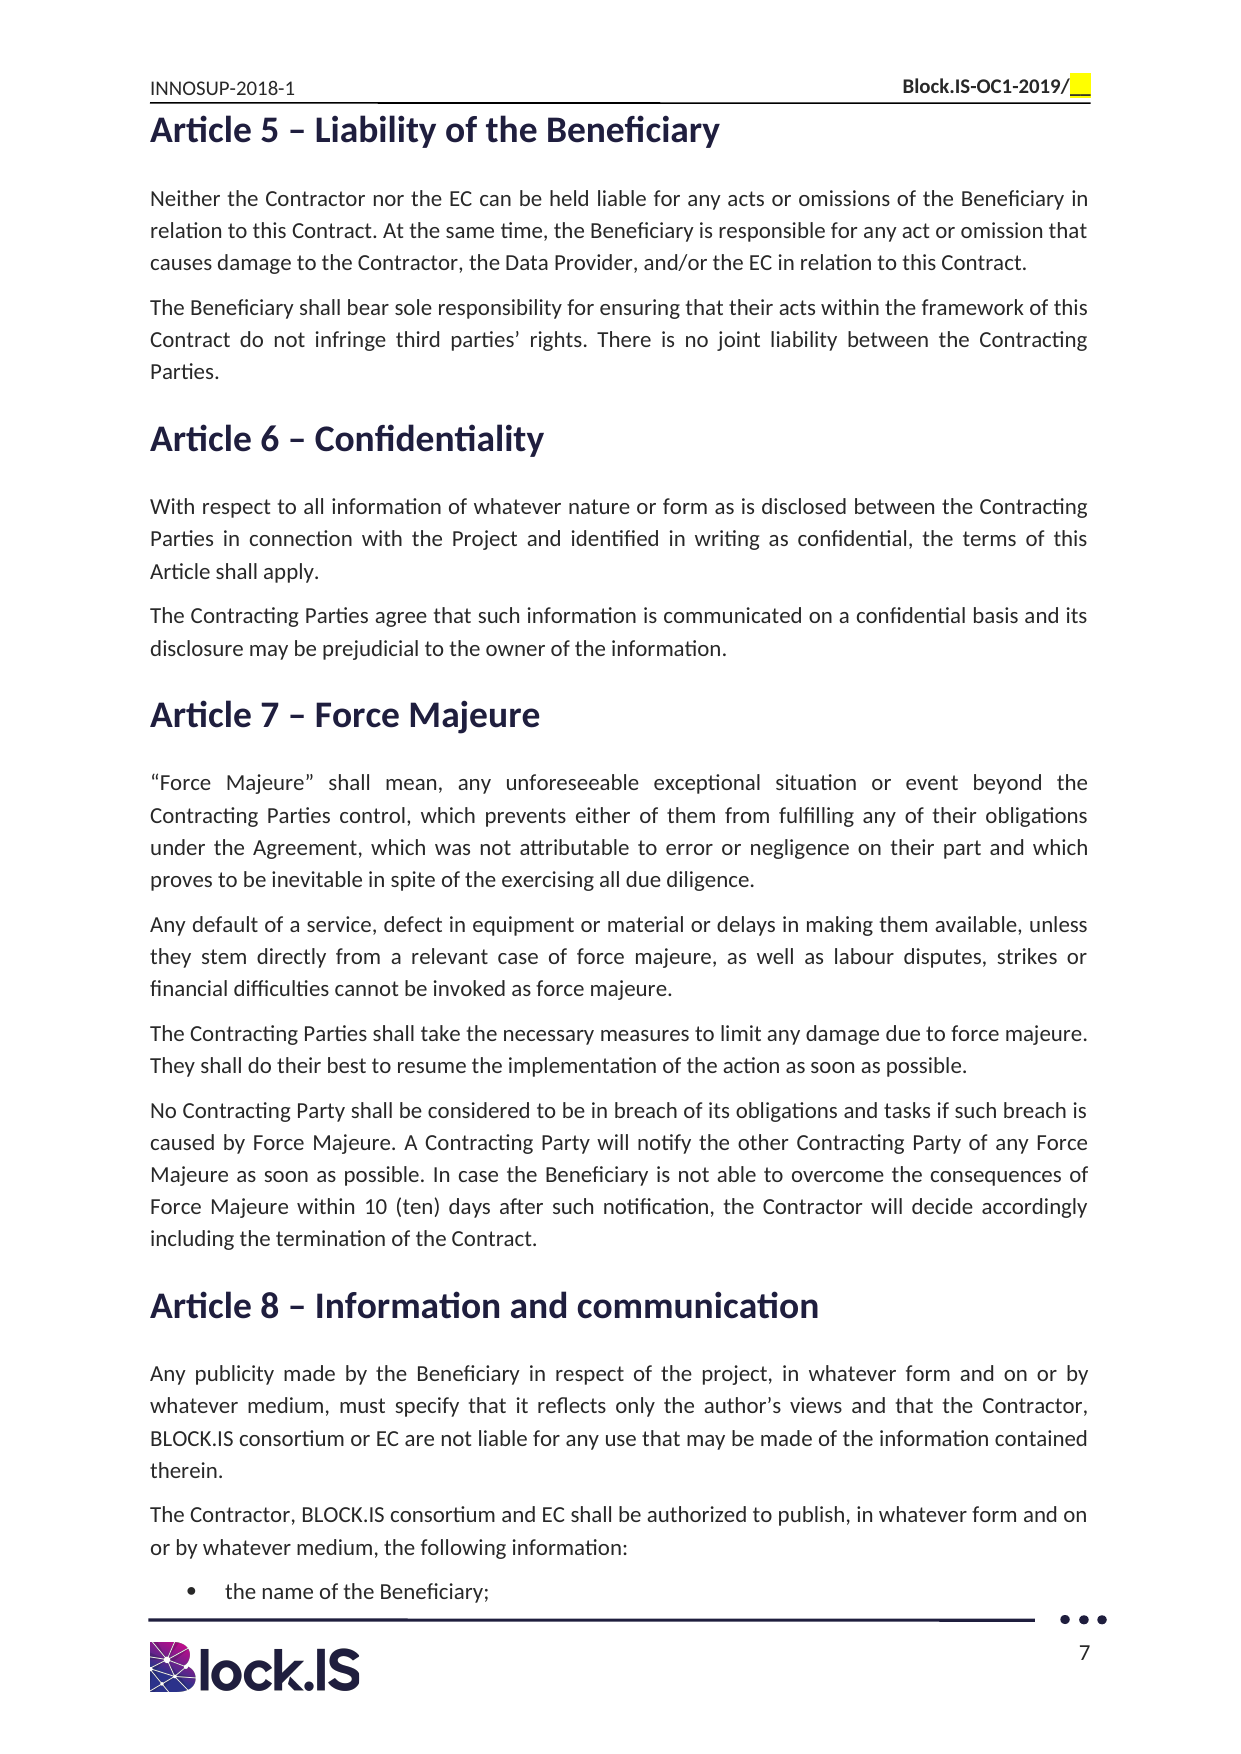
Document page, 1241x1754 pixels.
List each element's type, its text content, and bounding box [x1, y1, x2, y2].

list the name of the Beneficiary; [187, 1577, 1090, 1606]
text Any default of a service, defect in equipment or material or delays in making them available, unless they stem directly from a relevant case of force majeure, as well as labour disputes, strikes or financial difficulties cannot be invoked as force majeure. [150, 910, 1090, 1002]
text “Force Majeure” shall mean, any unforeseeable exceptional situation or event beyond the Contracting Parties control, which prevents either of them from fulfilling any of their obligations under the Agreement, which was not attributable to error or negligence on their part and which proves to be inevitable in spite of the exercising all due diligence. [150, 768, 1090, 893]
subtitle Article 8 – Information and communication [150, 1282, 1090, 1327]
subtitle Article 7 – Force Majeure [150, 691, 1090, 737]
text The Contracting Parties agree that such information is communicated on a confidential basis and its disclosure may be prejudicial to the owner of the information. [150, 601, 1090, 662]
text Neither the Contractor nor the EC can be held liable for any acts or omissions of the Beneficiary in relation to this Contract. At the same time, the Beneficiary is responsible for any act or omission that causes damage to the Contractor, the Data Provider, and/or the EC in relation to this Contract. [150, 184, 1090, 276]
subtitle Article 5 – Liability of the Beneficiary [150, 106, 1090, 152]
picture [150, 1642, 360, 1692]
text No Contracting Party shall be considered to be in breach of its obligations and tasks if such breach is caused by Force Majeure. A Contracting Party will notify the other Contracting Party of any Force Majeure as soon as possible. In case the Beneficiary is not able to overcome the consequences of Force Majeure within 10 (ten) days after such notification, the Contractor will decide accordingly including the termination of the Contract. [150, 1096, 1090, 1252]
text The Beneficiary shall bear sole responsibility for ensuring that their acts within the framework of this Contract do not infringe third parties’ rights. There is no joint liability between the Contracting Parties. [150, 293, 1090, 386]
text Any publicity made by the Beneficiary in respect of the project, in whatever form and on or by whatever medium, must specify that it reflects only the author’s views and that the Contractor, BLOCK.IS consortium or EC are not liable for any use that may be made of the information contained therein. [150, 1359, 1090, 1484]
text With respect to all information of whatever nature or form as is disclosed between the Contracting Parties in connection with the Project and identified in writing as confidential, the terms of this Article shall apply. [150, 492, 1090, 585]
subtitle Article 6 – Confidentiality [150, 415, 1090, 461]
text The Contractor, BLOCK.IS consortium and EC shall be authorized to publish, in whatever form and on or by whatever medium, the following information: [150, 1501, 1090, 1561]
text The Contracting Parties shall take the necessary measures to limit any damage due to force majeure. They shall do their best to resume the implementation of the action as soon as possible. [150, 1019, 1090, 1079]
